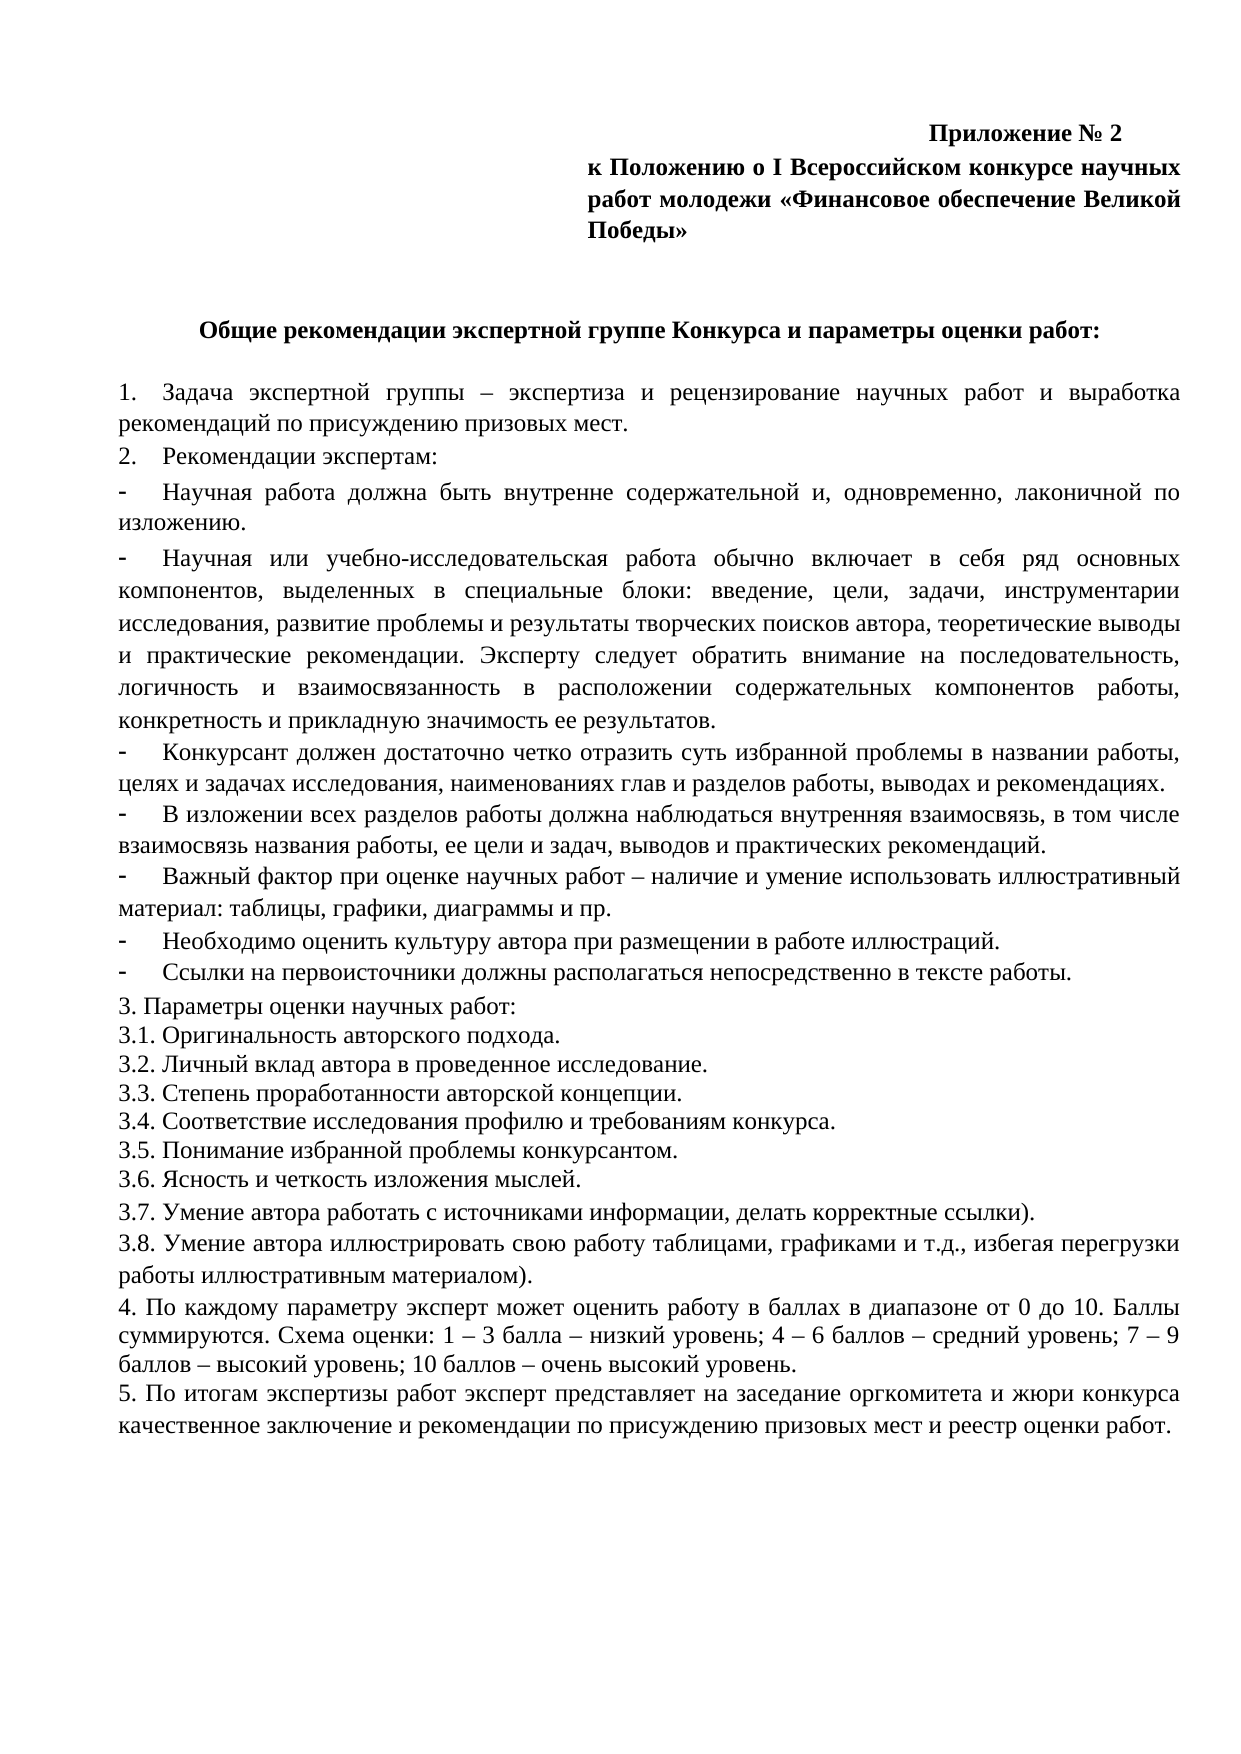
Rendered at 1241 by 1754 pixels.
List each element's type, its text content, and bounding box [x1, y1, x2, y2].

list Научная работа должна быть внутренне содержательной и, одновременно, лаконичной по изложению. [118, 477, 1181, 536]
text Приложение № 2 [929, 118, 1181, 147]
list Ссылки на первоисточники должны располагаться непосредственно в тексте работы. [118, 957, 1181, 986]
text к Положению о I Всероссийском конкурсе научных работ молодежи «Финансовое обеспечение Великой Победы» [587, 152, 1181, 244]
list Научная или учебно-исследовательская работа обычно включает в себя ряд основных компонентов, выделенных в специальные блоки: введение, цели, задачи, инструментарии исследования, развитие проблемы и результаты творческих поисков автора, теоретические выводы и практические рекомендации. Эксперту следует обратить внимание на последовательность, логичность и взаимосвязанность в расположении содержательных компонентов работы, конкретность и прикладную значимость ее результатов. [118, 543, 1181, 733]
text 3.7. Умение автора работать с источниками информации, делать корректные ссылки). [118, 1197, 1179, 1226]
text 3.8. Умение автора иллюстрировать свою работу таблицами, графиками и т.д., избегая перегрузки работы иллюстративным материалом). [118, 1228, 1181, 1289]
text 3.1. Оригинальность авторского подхода. [118, 1020, 1181, 1049]
text Общие рекомендации экспертной группе Конкурса и параметры оценки работ: [118, 316, 1181, 344]
list Задача экспертной группы – экспертиза и рецензирование научных работ и выработка рекомендаций по присуждению призовых мест. [118, 377, 1181, 437]
text 3.3. Степень проработанности авторской концепции. [118, 1078, 1181, 1106]
text 3.2. Личный вклад автора в проведенное исследование. [118, 1049, 1181, 1078]
text 3. Параметры оценки научных работ: [118, 991, 1181, 1020]
list Важный фактор при оценке научных работ – наличие и умение использовать иллюстративный материал: таблицы, графики, диаграммы и пр. [118, 861, 1181, 922]
text 4. По каждому параметру эксперт может оценить работу в баллах в диапазоне от 0 до 10. Баллы суммируются. Схема оценки: 1 – 3 балла – низкий уровень; 4 – 6 баллов – средний уровень; 7 – 9 баллов – высокий уровень; 10 баллов – очень высокий уровень. [118, 1292, 1181, 1378]
text 3.6. Ясность и четкость изложения мыслей. [118, 1164, 1181, 1193]
list В изложении всех разделов работы должна наблюдаться внутренняя взаимосвязь, в том числе взаимосвязь названия работы, ее цели и задач, выводов и практических рекомендаций. [118, 799, 1181, 859]
text 5. По итогам экспертизы работ эксперт представляет на заседание оргкомитета и жюри конкурса качественное заключение и рекомендации по присуждению призовых мест и реестр оценки работ. [118, 1378, 1181, 1439]
text 3.4. Соответствие исследования профилю и требованиям конкурса. [118, 1106, 1181, 1135]
list Рекомендации экспертам: [118, 441, 1181, 470]
list Необходимо оценить культуру автора при размещении в работе иллюстраций. [118, 926, 1181, 954]
list Конкурсант должен достаточно четко отразить суть избранной проблемы в названии работы, целях и задачах исследования, наименованиях глав и разделов работы, выводах и рекомендациях. [118, 737, 1181, 797]
text 3.5. Понимание избранной проблемы конкурсантом. [118, 1135, 1181, 1164]
